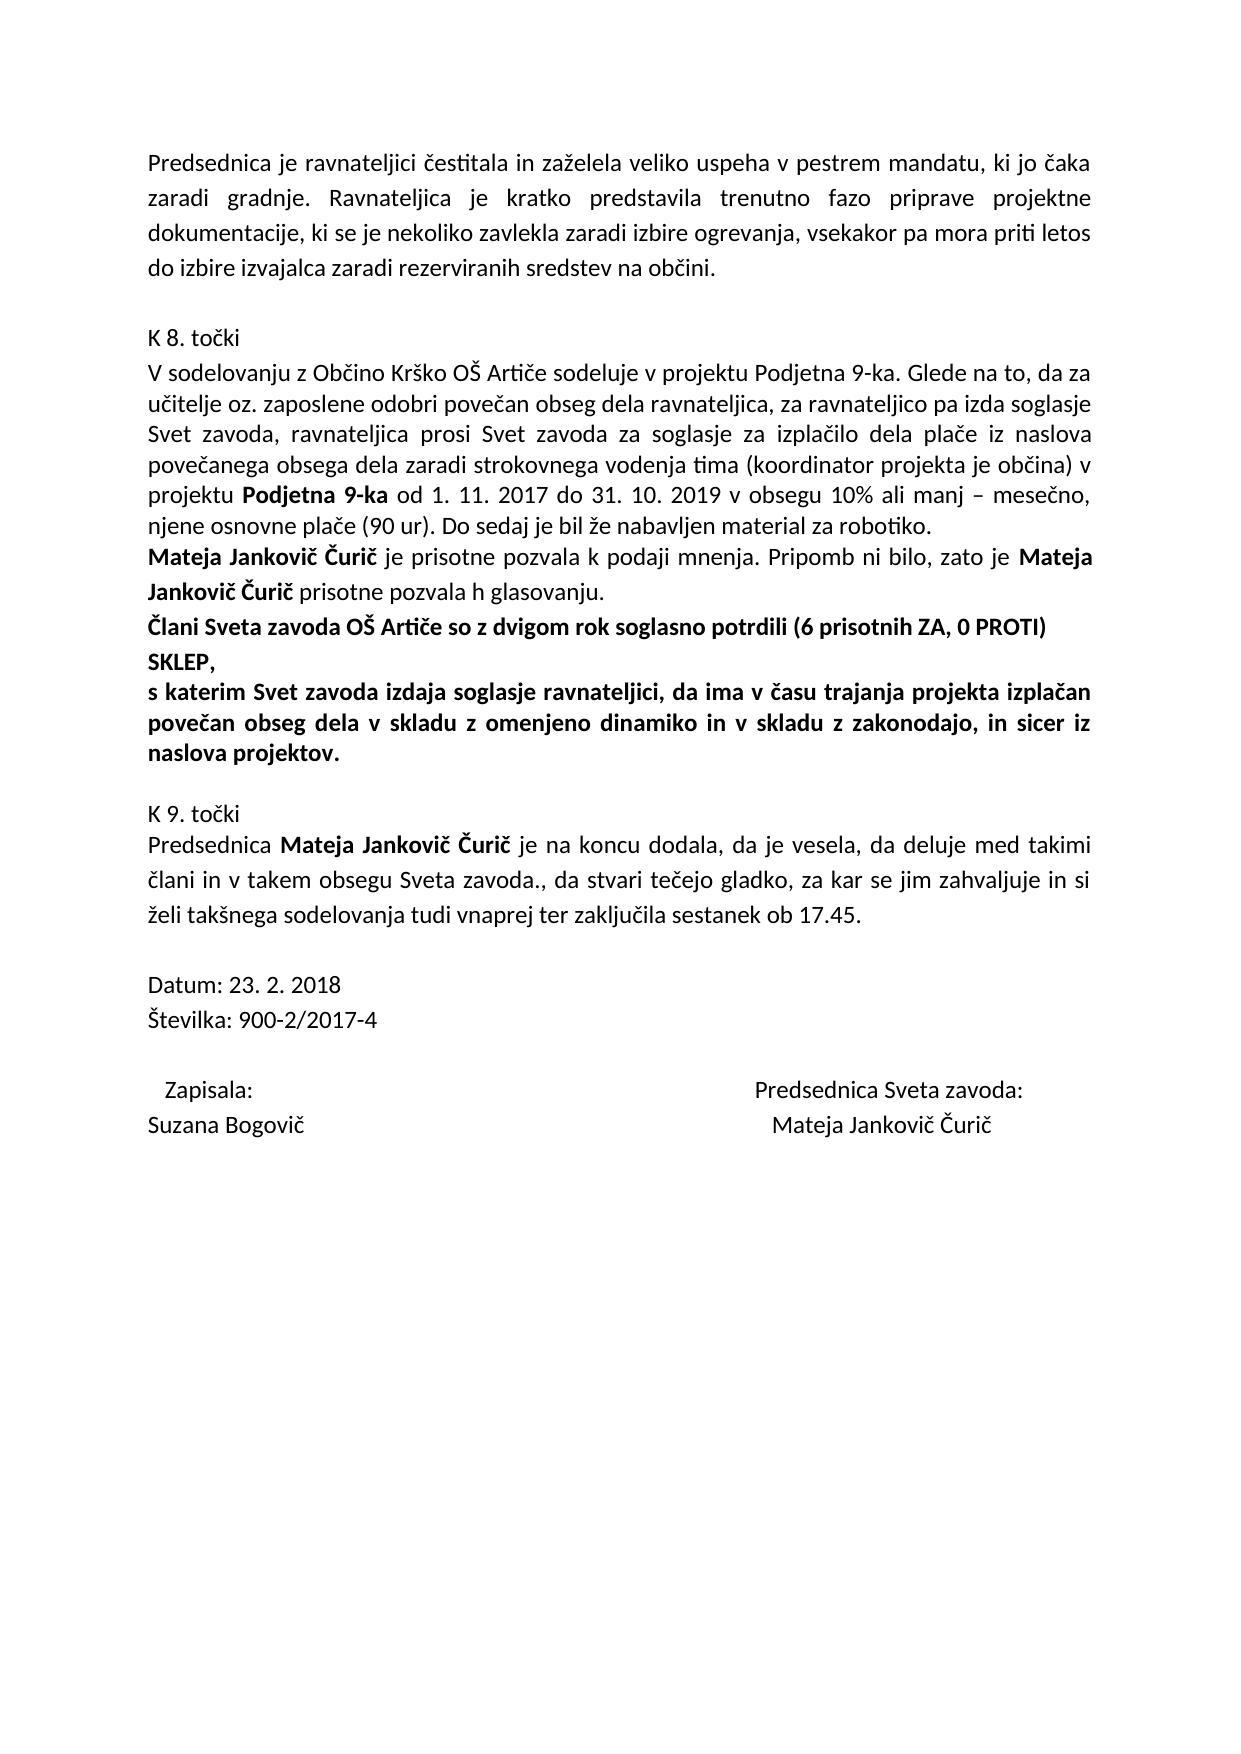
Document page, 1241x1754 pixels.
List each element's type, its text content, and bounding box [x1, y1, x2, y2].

text Suzana Bogovič Mateja Jankovič Čurič [148, 1109, 1093, 1139]
text K 9. točki [148, 798, 1093, 829]
text Predsednica je ravnateljici čestitala in zaželela veliko uspeha v pestrem mandatu, ki jo čaka zaradi gradnje. Ravnateljica je kratko predstavila trenutno fazo priprave projektne dokumentacije, ki se je nekoliko zavlekla zaradi izbire ogrevanja, vsekakor pa mora priti letos do izbire izvajalca zaradi rezerviranih sredstev na občini. [148, 148, 1093, 283]
text SKLEP, [148, 646, 1093, 676]
text K 8. točki [148, 323, 1093, 353]
text Zapisala: Predsednica Sveta zavoda: [148, 1074, 1093, 1104]
text Številka: 900-2/2017-4 [148, 1004, 1093, 1034]
text V sodelovanju z Občino Krško OŠ Artiče sodeluje v projektu Podjetna 9-ka. Glede na to, da za učitelje oz. zaposlene odobri povečan obseg dela ravnateljica, za ravnateljico pa izda soglasje Svet zavoda, ravnateljica prosi Svet zavoda za soglasje za izplačilo dela plače iz naslova povečanega obsega dela zaradi strokovnega vodenja tima (koordinator projekta je občina) v projektu Podjetna 9-ka od 1. 11. 2017 do 31. 10. 2019 v obsegu 10% ali manj – mesečno, njene osnovne plače (90 ur). Do sedaj je bil že nabavljen material za robotiko. [148, 358, 1093, 541]
text Predsednica Mateja Jankovič Čurič je na koncu dodala, da je vesela, da deluje med takimi člani in v takem obsegu Sveta zavoda., da stvari tečejo gladko, za kar se jim zahvaljuje in si želi takšnega sodelovanja tudi vnaprej ter zaključila sestanek ob 17.45. [148, 829, 1093, 929]
text Člani Sveta zavoda OŠ Artiče so z dvigom rok soglasno potrdili (6 prisotnih ZA, 0 PROTI) [148, 611, 1093, 641]
text Datum: 23. 2. 2018 [148, 969, 1093, 999]
text Mateja Jankovič Čurič je prisotne pozvala k podaji mnenja. Pripomb ni bilo, zato je Mateja Jankovič Čurič prisotne pozvala h glasovanju. [148, 541, 1093, 606]
list s katerim Svet zavoda izdaja soglasje ravnateljici, da ima v času trajanja projekta izplačan povečan obseg dela v skladu z omenjeno dinamiko in v skladu z zakonodajo, in sicer iz naslova projektov. [148, 676, 1093, 768]
